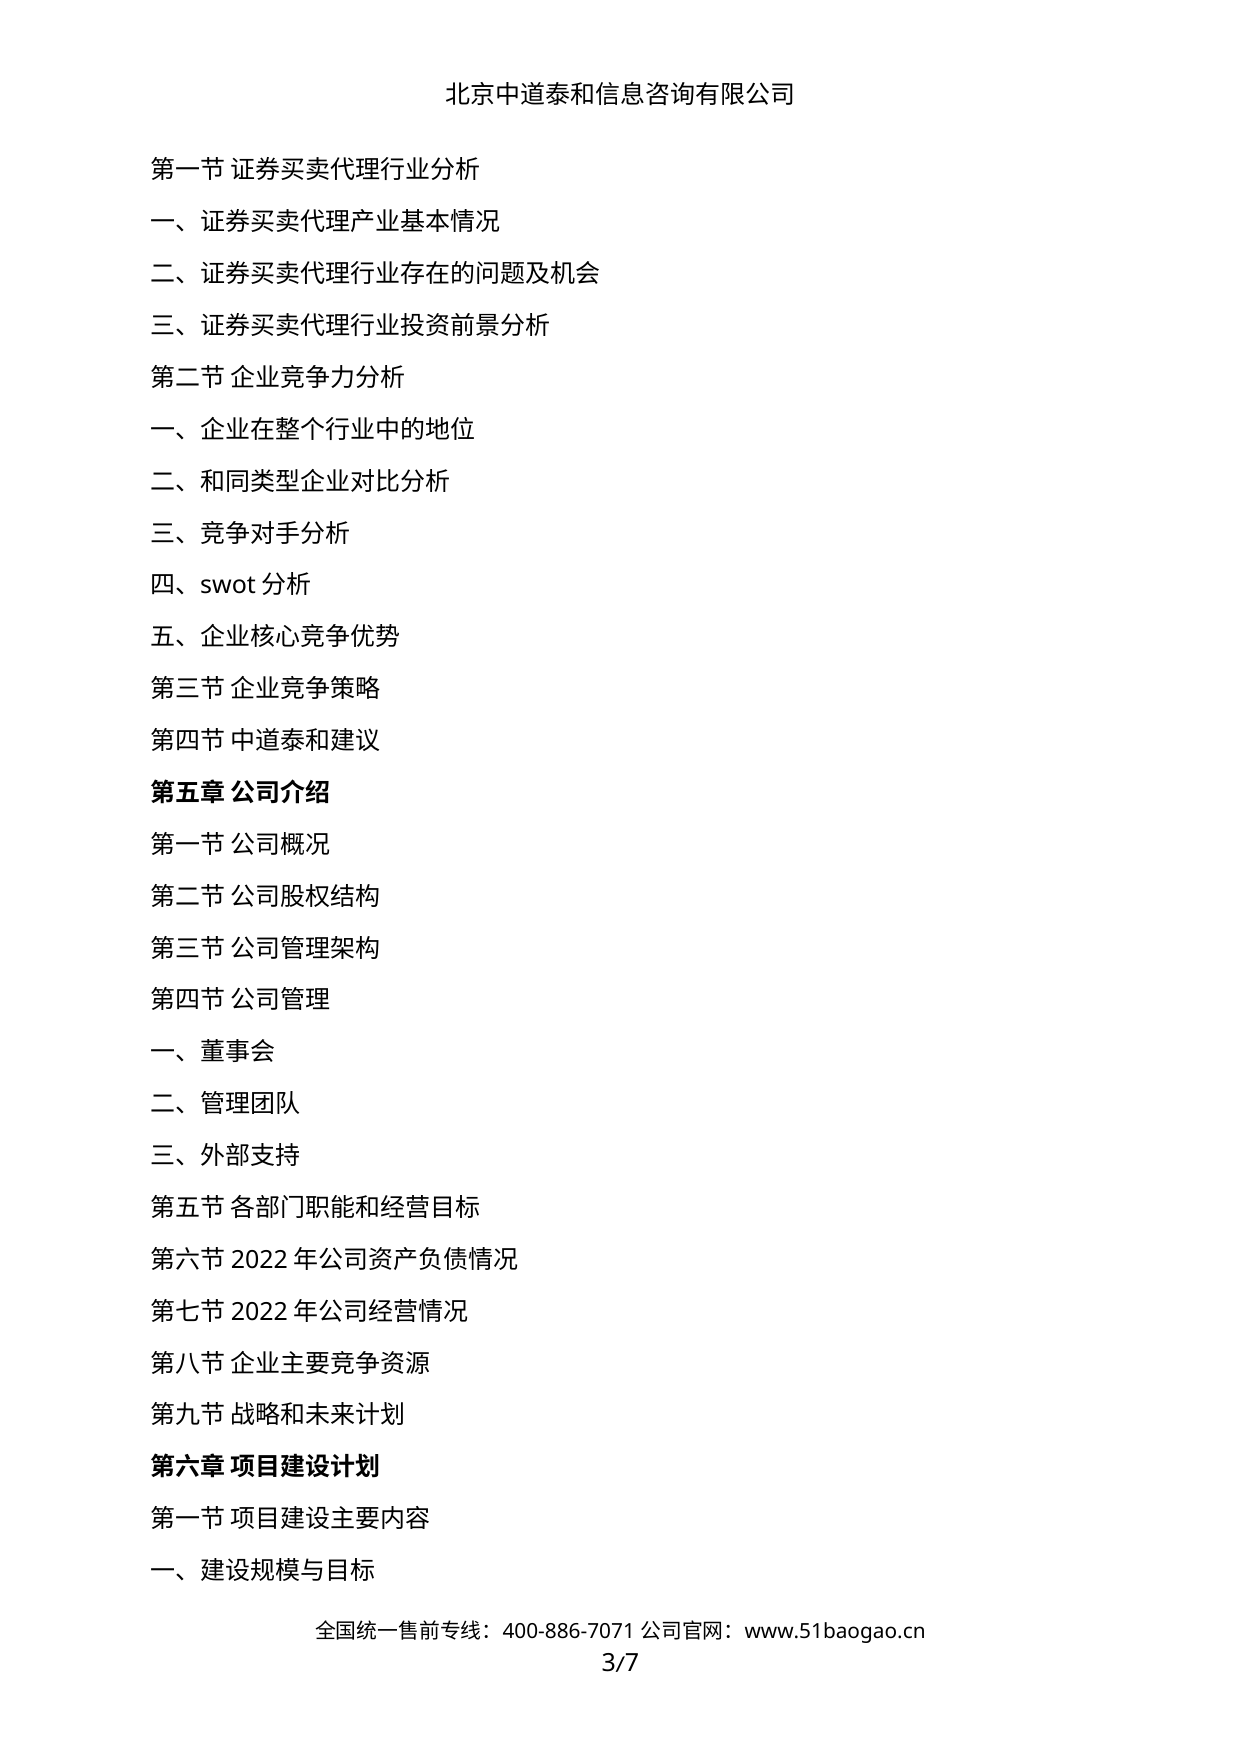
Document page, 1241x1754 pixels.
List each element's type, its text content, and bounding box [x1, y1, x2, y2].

text 四、swot分析 [150, 565, 1090, 601]
text 第一节 公司概况 [150, 824, 1090, 861]
text 第五章 公司介绍 [150, 772, 1090, 809]
text 二、管理团队 [150, 1084, 1090, 1120]
text 第四节 中道泰和建议 [150, 721, 1090, 757]
text 三、竞争对手分析 [150, 513, 1090, 549]
text 第一节 项目建设主要内容 [150, 1499, 1090, 1535]
text 第六章 项目建设计划 [150, 1447, 1090, 1483]
text 第三节 公司管理架构 [150, 928, 1090, 964]
text 第二节 公司股权结构 [150, 876, 1090, 912]
text 一、企业在整个行业中的地位 [150, 409, 1090, 446]
text 第一节 证券买卖代理行业分析 [150, 150, 1090, 186]
text 第七节 2022年公司经营情况 [150, 1291, 1090, 1327]
text 三、外部支持 [150, 1136, 1090, 1172]
text 一、建设规模与目标 [150, 1551, 1090, 1587]
text 二、证券买卖代理行业存在的问题及机会 [150, 254, 1090, 290]
text 二、和同类型企业对比分析 [150, 461, 1090, 497]
text 第九节 战略和未来计划 [150, 1395, 1090, 1431]
text 三、证券买卖代理行业投资前景分析 [150, 306, 1090, 342]
text 第八节 企业主要竞争资源 [150, 1343, 1090, 1379]
text 第五节 各部门职能和经营目标 [150, 1187, 1090, 1224]
text 五、企业核心竞争优势 [150, 617, 1090, 653]
text 第二节 企业竞争力分析 [150, 357, 1090, 394]
text 一、证券买卖代理产业基本情况 [150, 202, 1090, 238]
text 第三节 企业竞争策略 [150, 669, 1090, 705]
text 一、董事会 [150, 1032, 1090, 1068]
text 第六节 2022年公司资产负债情况 [150, 1239, 1090, 1276]
text 第四节 公司管理 [150, 980, 1090, 1016]
